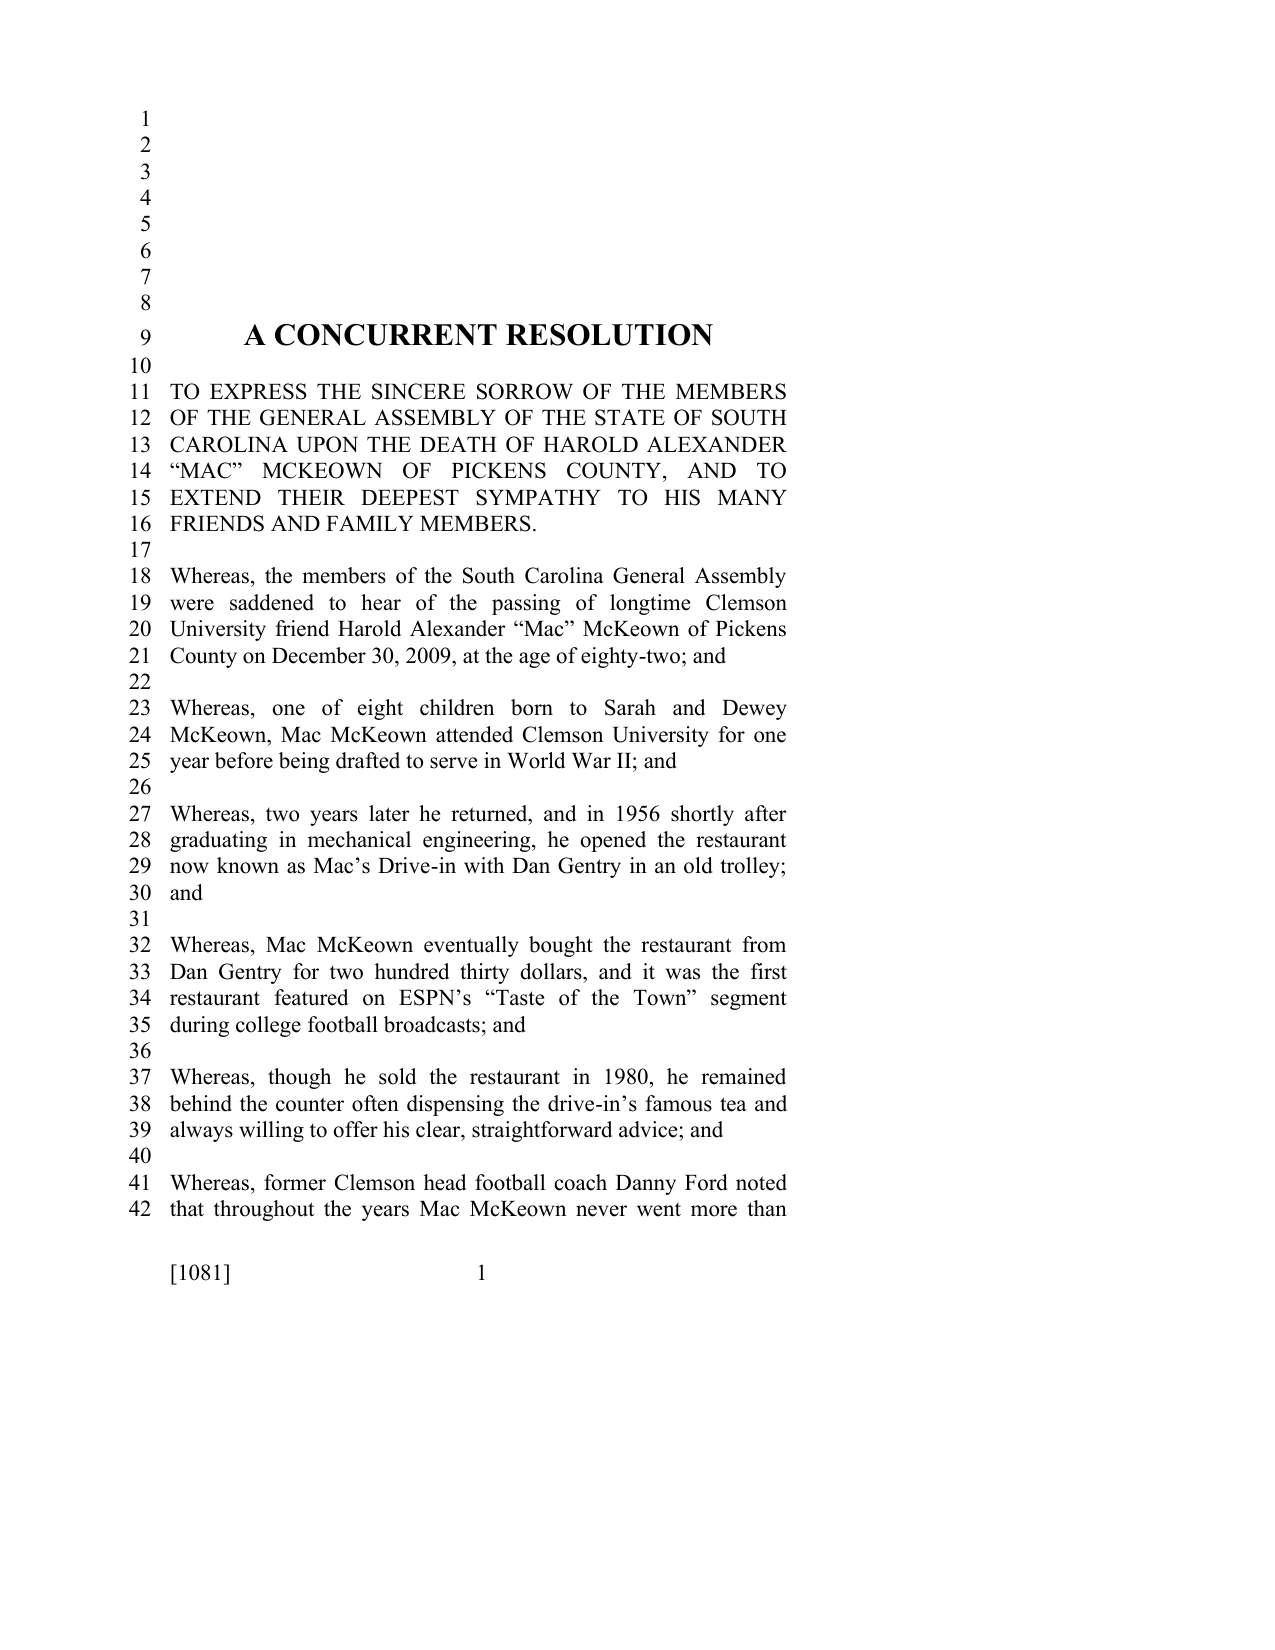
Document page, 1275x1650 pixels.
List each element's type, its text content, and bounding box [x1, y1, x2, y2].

text Whereas, one of eight children born to Sarah and Dewey McKeown, Mac McKeown attended Clemson University for one year before being drafted to serve in World War II; and [169, 694, 787, 773]
text A CONCURRENT RESOLUTION [169, 316, 787, 352]
text Whereas, two years later he returned, and in 1956 shortly after graduating in mechanical engineering, he opened the restaurant now known as Mac’s Drive-in with Dan Gentry in an old trolley; and [169, 800, 787, 905]
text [169, 1169, 787, 1221]
text Whereas, the members of the South Carolina General Assembly were saddened to hear of the passing of longtime Clemson University friend Harold Alexander “Mac” McKeown of Pickens County on December 30, 2009, at the age of eighty-two; and [169, 563, 787, 668]
text Whereas, though he sold the restaurant in 1980, he remained behind the counter often dispensing the drive-in’s famous tea and always willing to offer his clear, straightforward advice; and [169, 1063, 787, 1142]
text TO EXPRESS THE SINCERE SORROW OF THE MEMBERS OF THE GENERAL ASSEMBLY OF THE STATE OF SOUTH CAROLINA UPON THE DEATH OF HAROLD ALEXANDER “MAC” MCKEOWN OF PICKENS COUNTY, AND TO EXTEND THEIR DEEPEST SYMPATHY TO HIS MANY FRIENDS AND FAMILY MEMBERS. [169, 378, 787, 536]
text Whereas, Mac McKeown eventually bought the restaurant from Dan Gentry for two hundred thirty dollars, and it was the first restaurant featured on ESPN’s “Taste of the Town” segment during college football broadcasts; and [169, 932, 787, 1037]
